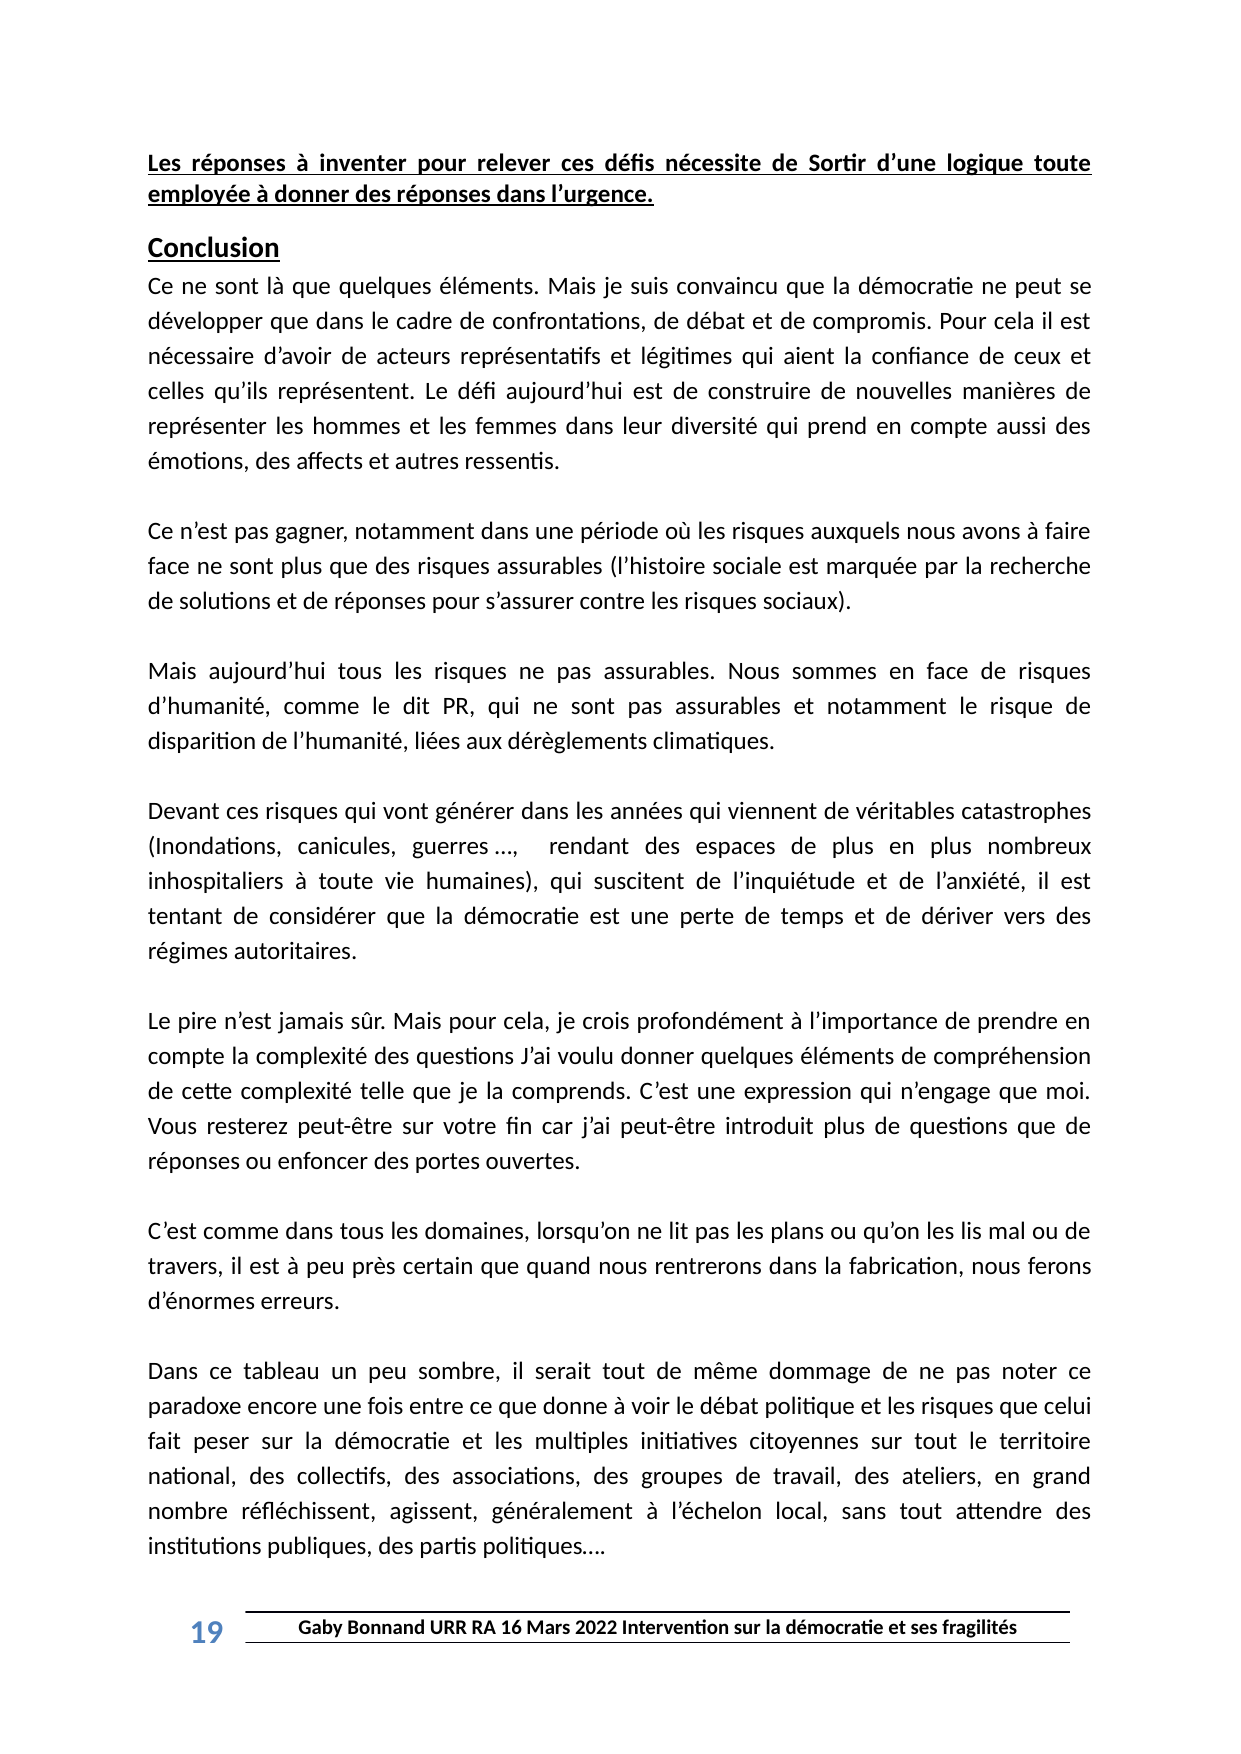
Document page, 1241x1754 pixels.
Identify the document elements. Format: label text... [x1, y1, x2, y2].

text Ce ne sont là que quelques éléments. Mais je suis convaincu que la démocratie ne peut se développer que dans le cadre de confrontations, de débat et de compromis. Pour cela il est nécessaire d’avoir de acteurs représentatifs et légitimes qui aient la confiance de ceux et celles qu’ils représentent. Le défi aujourd’hui est de construire de nouvelles manières de représenter les hommes et les femmes dans leur diversité qui prend en compte aussi des émotions, des affects et autres ressentis. [148, 270, 1093, 476]
text Dans ce tableau un peu sombre, il serait tout de même dommage de ne pas noter ce paradoxe encore une fois entre ce que donne à voir le débat politique et les risques que celui fait peser sur la démocratie et les multiples initiatives citoyennes sur tout le territoire national, des collectifs, des associations, des groupes de travail, des ateliers, en grand nombre réfléchissent, agissent, généralement à l’échelon local, sans tout attendre des institutions publiques, des partis politiques…. [148, 1355, 1093, 1561]
text C’est comme dans tous les domaines, lorsqu’on ne lit pas les plans ou qu’on les lis mal ou de travers, il est à peu près certain que quand nous rentrerons dans la fabrication, nous ferons d’énormes erreurs. [148, 1215, 1093, 1316]
text Conclusion [148, 229, 1093, 265]
text Les réponses à inventer pour relever ces défis nécessite de Sortir d’une logique toute employée à donner des réponses dans l’urgence. [148, 148, 1093, 209]
text Ce n’est pas gagner, notamment dans une période où les risques auxquels nous avons à faire face ne sont plus que des risques assurables (l’histoire sociale est marquée par la recherche de solutions et de réponses pour s’assurer contre les risques sociaux). [148, 515, 1093, 616]
text Le pire n’est jamais sûr. Mais pour cela, je crois profondément à l’importance de prendre en compte la complexité des questions J’ai voulu donner quelques éléments de compréhension de cette complexité telle que je la comprends. C’est une expression qui n’engage que moi. Vous resterez peut-être sur votre fin car j’ai peut-être introduit plus de questions que de réponses ou enfoncer des portes ouvertes. [148, 1005, 1093, 1176]
text Devant ces risques qui vont générer dans les années qui viennent de véritables catastrophes (Inondations, canicules, guerres …, rendant des espaces de plus en plus nombreux inhospitaliers à toute vie humaines), qui suscitent de l’inquiétude et de l’anxiété, il est tentant de considérer que la démocratie est une perte de temps et de dériver vers des régimes autoritaires. [148, 795, 1093, 966]
text Mais aujourd’hui tous les risques ne pas assurables. Nous sommes en face de risques d’humanité, comme le dit PR, qui ne sont pas assurables et notamment le risque de disparition de l’humanité, liées aux dérèglements climatiques. [148, 655, 1093, 756]
